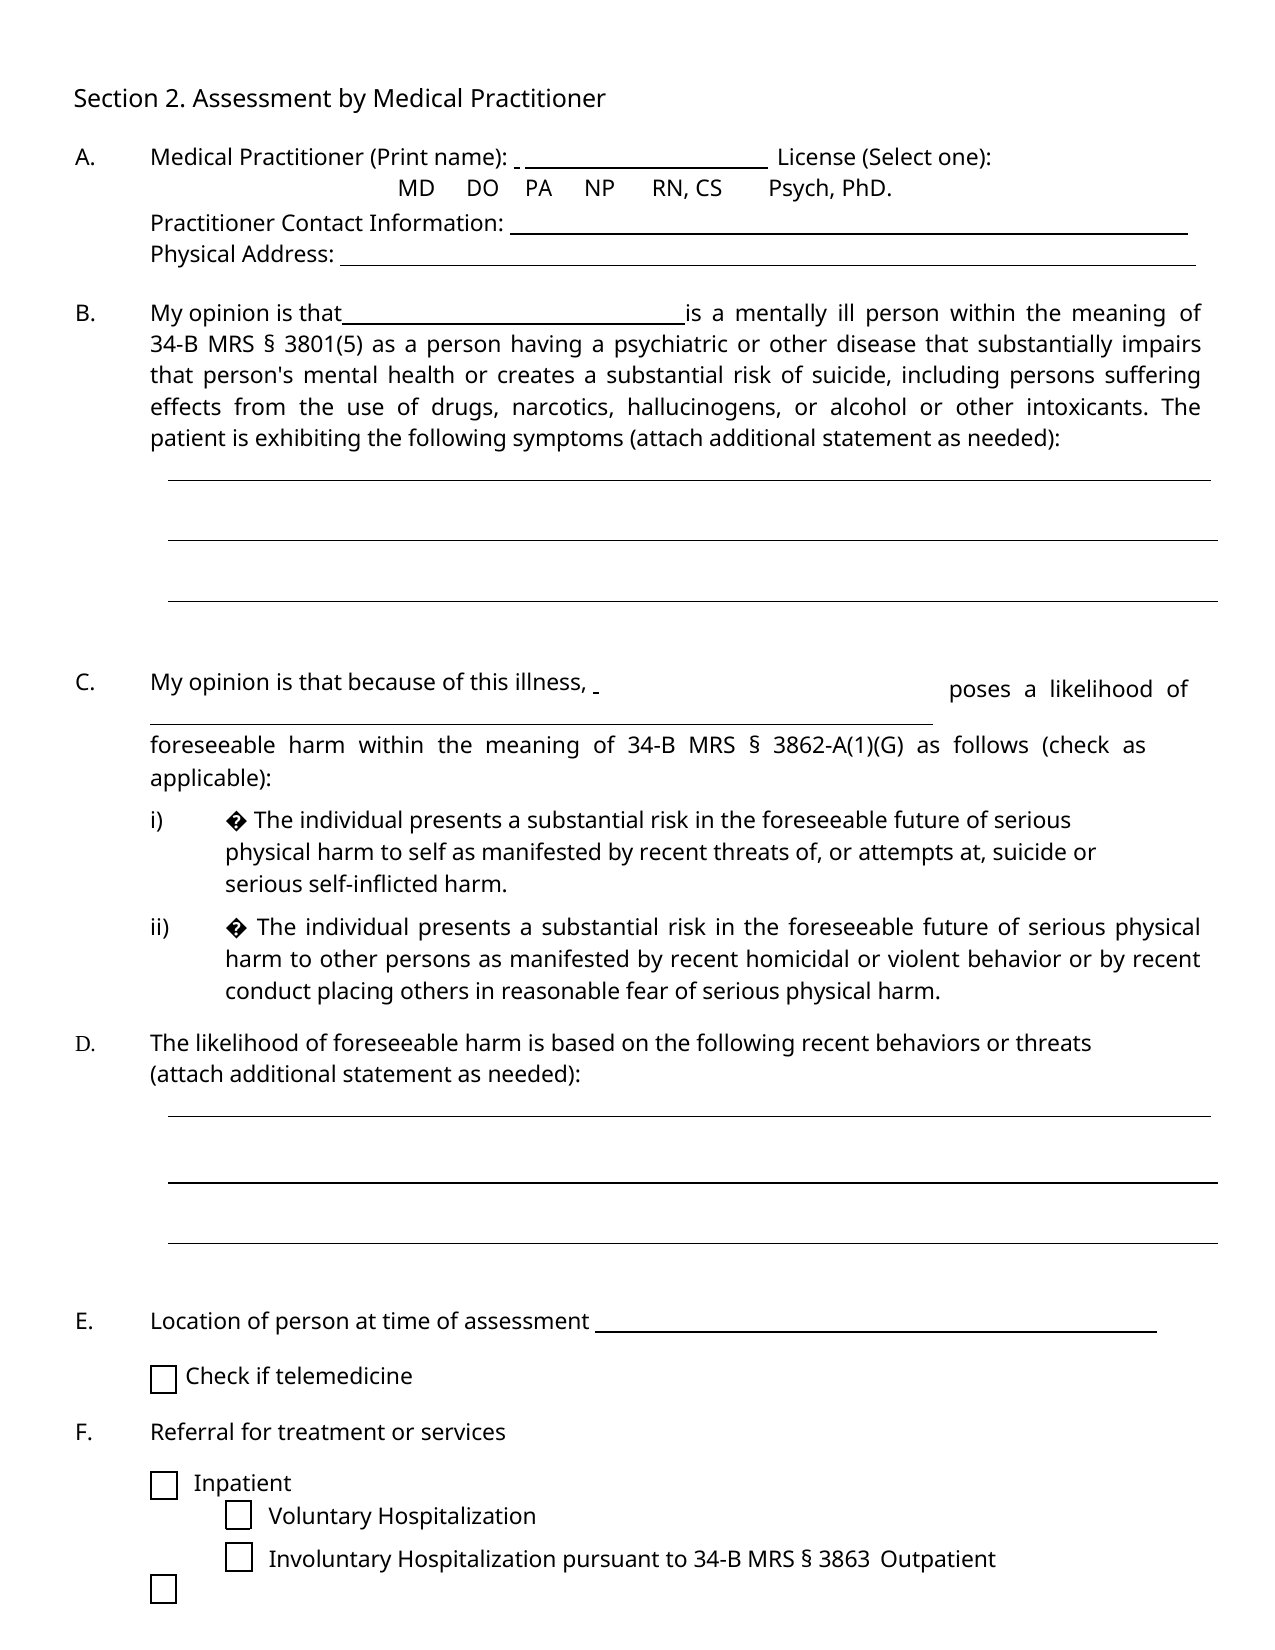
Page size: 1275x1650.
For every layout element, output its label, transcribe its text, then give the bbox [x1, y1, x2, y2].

text Section 2. Assessment by Medical Practitioner [73, 81, 1212, 115]
text poses a likelihood of [948, 673, 1212, 704]
list Medical Practitioner (Print name): License (Select one): MD DO PA NP RN, CS Psych, PhD. [75, 141, 1197, 203]
list � The individual presents a substantial risk in the foreseeable future of serious physical harm to other persons as manifested by recent homicidal or violent behavior or by recent conduct placing others in reasonable fear of serious physical harm. [150, 911, 1201, 1006]
text Check if telemedicine [185, 1360, 1212, 1392]
text Practitioner Contact Information: Physical Address: [150, 207, 1197, 269]
text foreseeable harm within the meaning of 34-B MRS § 3862-A(1)(G) as follows (check as applicable): [150, 729, 1197, 793]
list My opinion is that because of this illness, [75, 666, 933, 728]
list Referral for treatment or services Inpatient [75, 1396, 518, 1498]
list Location of person at time of assessment [75, 1305, 1212, 1336]
list � The individual presents a substantial risk in the foreseeable future of serious physical harm to self as manifested by recent threats of, or attempts at, suicide or serious self-inflicted harm. [150, 804, 1145, 899]
list My opinion is that is a mentally ill person within the meaning of 34-B MRS § 3801(5) as a person having a psychiatric or other disease that substantially impairs that person's mental health or creates a substantial risk of suicide, including persons suffering effects from the use of drugs, narcotics, hallucinogens, or alcohol or other intoxicants. The patient is exhibiting the following symptoms (attach additional statement as needed): [75, 297, 1201, 453]
text D. The likelihood of foreseeable harm is based on the following recent behaviors or threats (attach additional statement as needed): [75, 1027, 1122, 1089]
text Voluntary Hospitalization [268, 1500, 1212, 1532]
text Involuntary Hospitalization pursuant to 34-B MRS § 3863 Outpatient [185, 1543, 1030, 1574]
